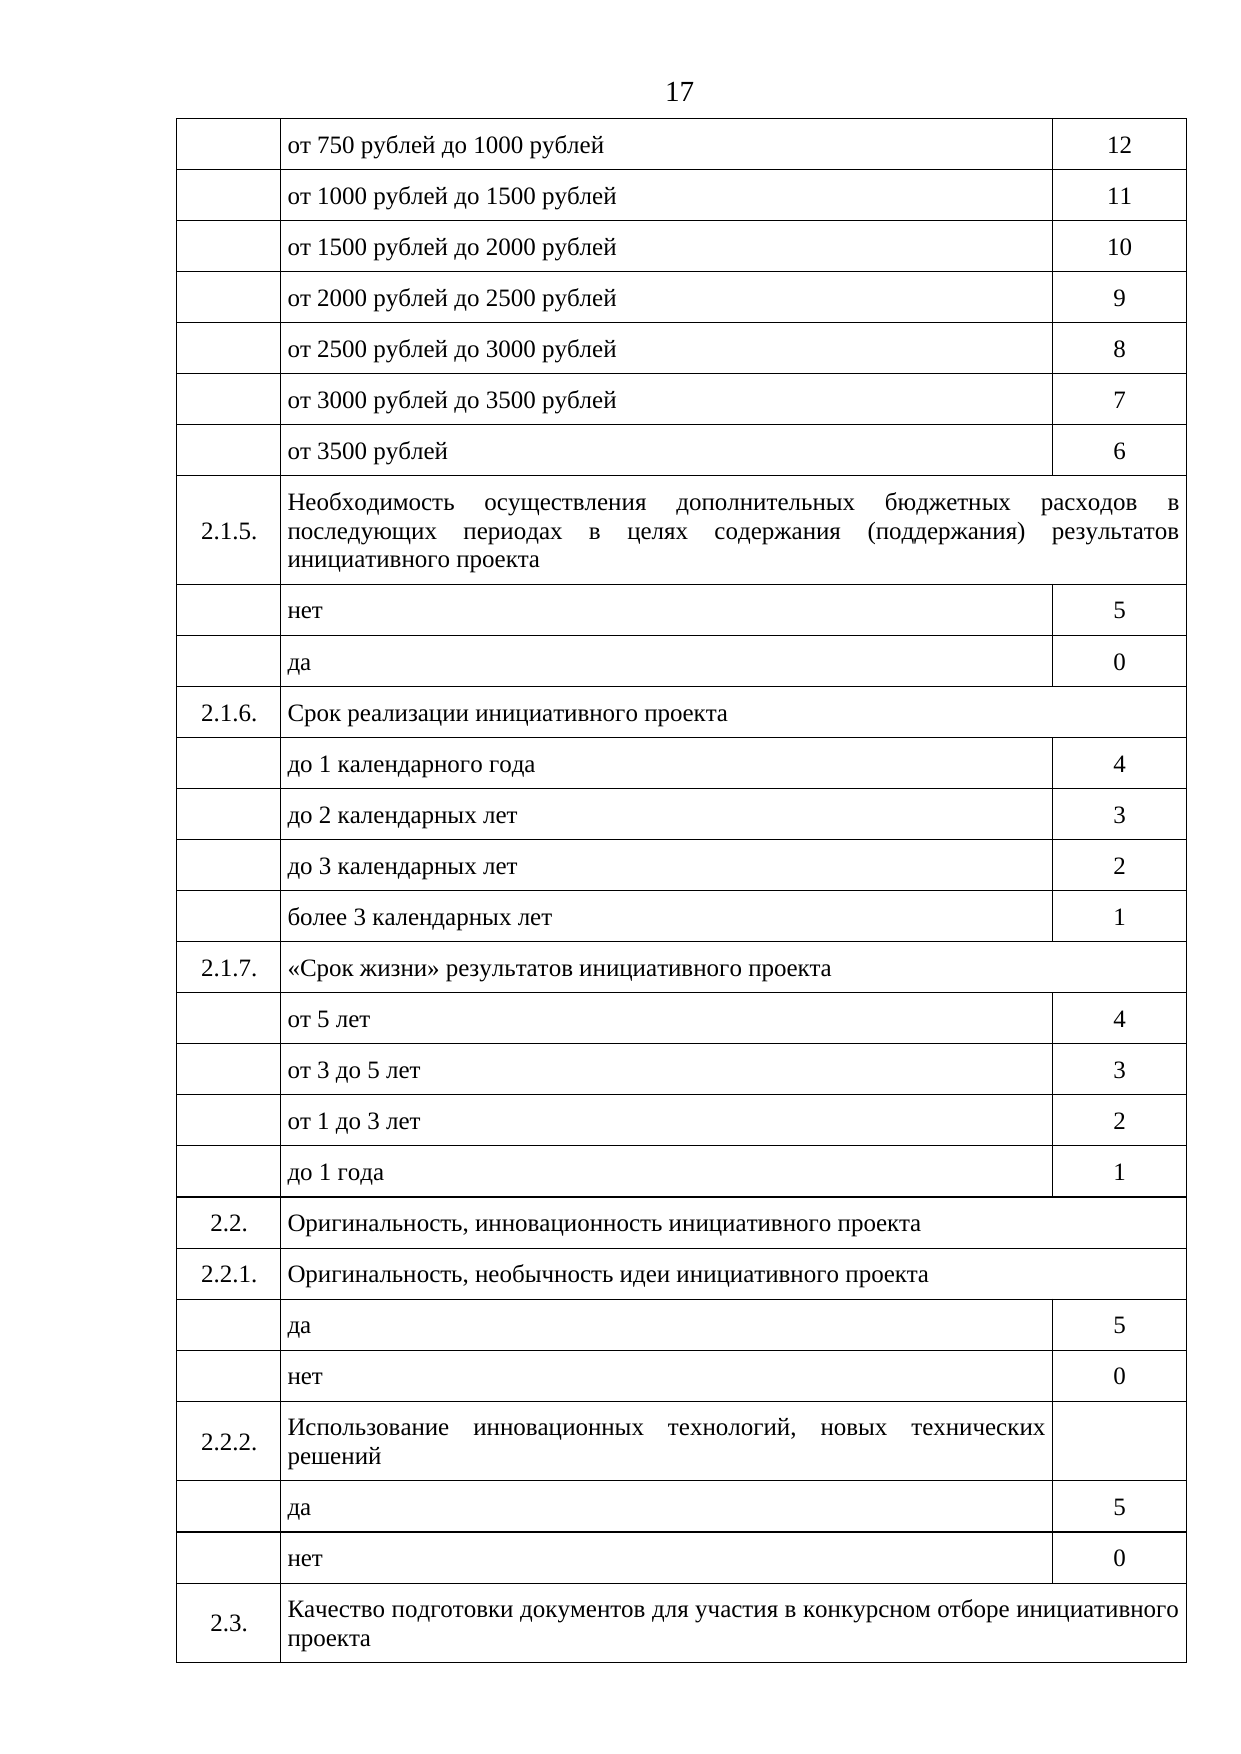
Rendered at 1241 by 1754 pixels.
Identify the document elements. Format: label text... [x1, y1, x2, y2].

table_cell [177, 1300, 280, 1349]
table_cell [177, 1044, 280, 1094]
table_cell от 3500 рублей [281, 425, 1052, 475]
table_cell 5 [1053, 1481, 1186, 1531]
table_cell да [281, 1300, 1052, 1349]
table_cell от 1 до 3 лет [281, 1095, 1052, 1145]
table_cell до 1 календарного года [281, 738, 1052, 788]
table_cell до 2 календарных лет [281, 789, 1052, 839]
table_cell 5 [1053, 1300, 1186, 1349]
table_cell от 2500 рублей до 3000 рублей [281, 323, 1052, 373]
table_cell нет [281, 1533, 1052, 1582]
table_cell 7 [1053, 374, 1186, 424]
table_cell [177, 323, 280, 373]
table_cell 2.1.7. [177, 942, 280, 992]
table_cell [177, 170, 280, 220]
table_cell [177, 272, 280, 322]
table_cell 2.2.2. [177, 1402, 280, 1480]
table_cell 5 [1053, 585, 1186, 635]
table_cell 2.2. [177, 1198, 280, 1247]
table_cell от 3 до 5 лет [281, 1044, 1052, 1094]
table_cell [177, 993, 280, 1043]
table_cell 6 [1053, 425, 1186, 475]
table_cell 9 [1053, 272, 1186, 322]
table_cell [177, 789, 280, 839]
table_cell [177, 840, 280, 890]
table_cell [177, 636, 280, 686]
table_cell от 1500 рублей до 2000 рублей [281, 221, 1052, 271]
table_cell 3 [1053, 789, 1186, 839]
table_cell [177, 119, 280, 169]
table_cell нет [281, 585, 1052, 635]
table_cell [177, 425, 280, 475]
table_cell 2.1.6. [177, 687, 280, 737]
table_cell 8 [1053, 323, 1186, 373]
table_cell от 2000 рублей до 2500 рублей [281, 272, 1052, 322]
table_cell [177, 1095, 280, 1145]
table_cell 4 [1053, 738, 1186, 788]
table_cell 2.3. [177, 1584, 280, 1662]
table_cell [177, 1481, 280, 1531]
table_cell [177, 221, 280, 271]
table_cell Оригинальность, необычность идеи инициативного проекта [281, 1249, 1186, 1298]
table_cell [1053, 1402, 1186, 1480]
table_cell 2.2.1. [177, 1249, 280, 1298]
table_cell более 3 календарных лет [281, 891, 1052, 941]
table_cell [177, 1533, 280, 1582]
table_cell «Срок жизни» результатов инициативного проекта [281, 942, 1186, 992]
table_cell да [281, 636, 1052, 686]
table_cell 10 [1053, 221, 1186, 271]
table_cell да [281, 1481, 1052, 1531]
table_cell [177, 1146, 280, 1196]
table_cell от 750 рублей до 1000 рублей [281, 119, 1052, 169]
table_cell [177, 738, 280, 788]
table_cell 1 [1053, 891, 1186, 941]
table_cell 3 [1053, 1044, 1186, 1094]
table_cell до 1 года [281, 1146, 1052, 1196]
table_cell от 1000 рублей до 1500 рублей [281, 170, 1052, 220]
table_cell Качество подготовки документов для участия в конкурсном отборе инициативного проекта [281, 1584, 1186, 1662]
table_cell 2 [1053, 1095, 1186, 1145]
table_cell 4 [1053, 993, 1186, 1043]
table_cell [177, 1351, 280, 1401]
table_cell [177, 585, 280, 635]
table_cell от 3000 рублей до 3500 рублей [281, 374, 1052, 424]
table_cell 2 [1053, 840, 1186, 890]
table_cell Оригинальность, инновационность инициативного проекта [281, 1198, 1186, 1247]
table_cell нет [281, 1351, 1052, 1401]
table_cell 11 [1053, 170, 1186, 220]
table_cell Использование инновационных технологий, новых технических решений [281, 1402, 1052, 1480]
table_cell [177, 374, 280, 424]
table_cell [177, 891, 280, 941]
table_cell Необходимость осуществления дополнительных бюджетных расходов в последующих периодах в целях содержания (поддержания) результатов инициативного проекта [281, 476, 1186, 584]
table_cell Срок реализации инициативного проекта [281, 687, 1186, 737]
table_cell от 5 лет [281, 993, 1052, 1043]
table_cell 2.1.5. [177, 476, 280, 584]
table_cell 0 [1053, 636, 1186, 686]
table_cell 0 [1053, 1533, 1186, 1582]
table_cell 1 [1053, 1146, 1186, 1196]
table_cell до 3 календарных лет [281, 840, 1052, 890]
table_cell 12 [1053, 119, 1186, 169]
table_cell 0 [1053, 1351, 1186, 1401]
